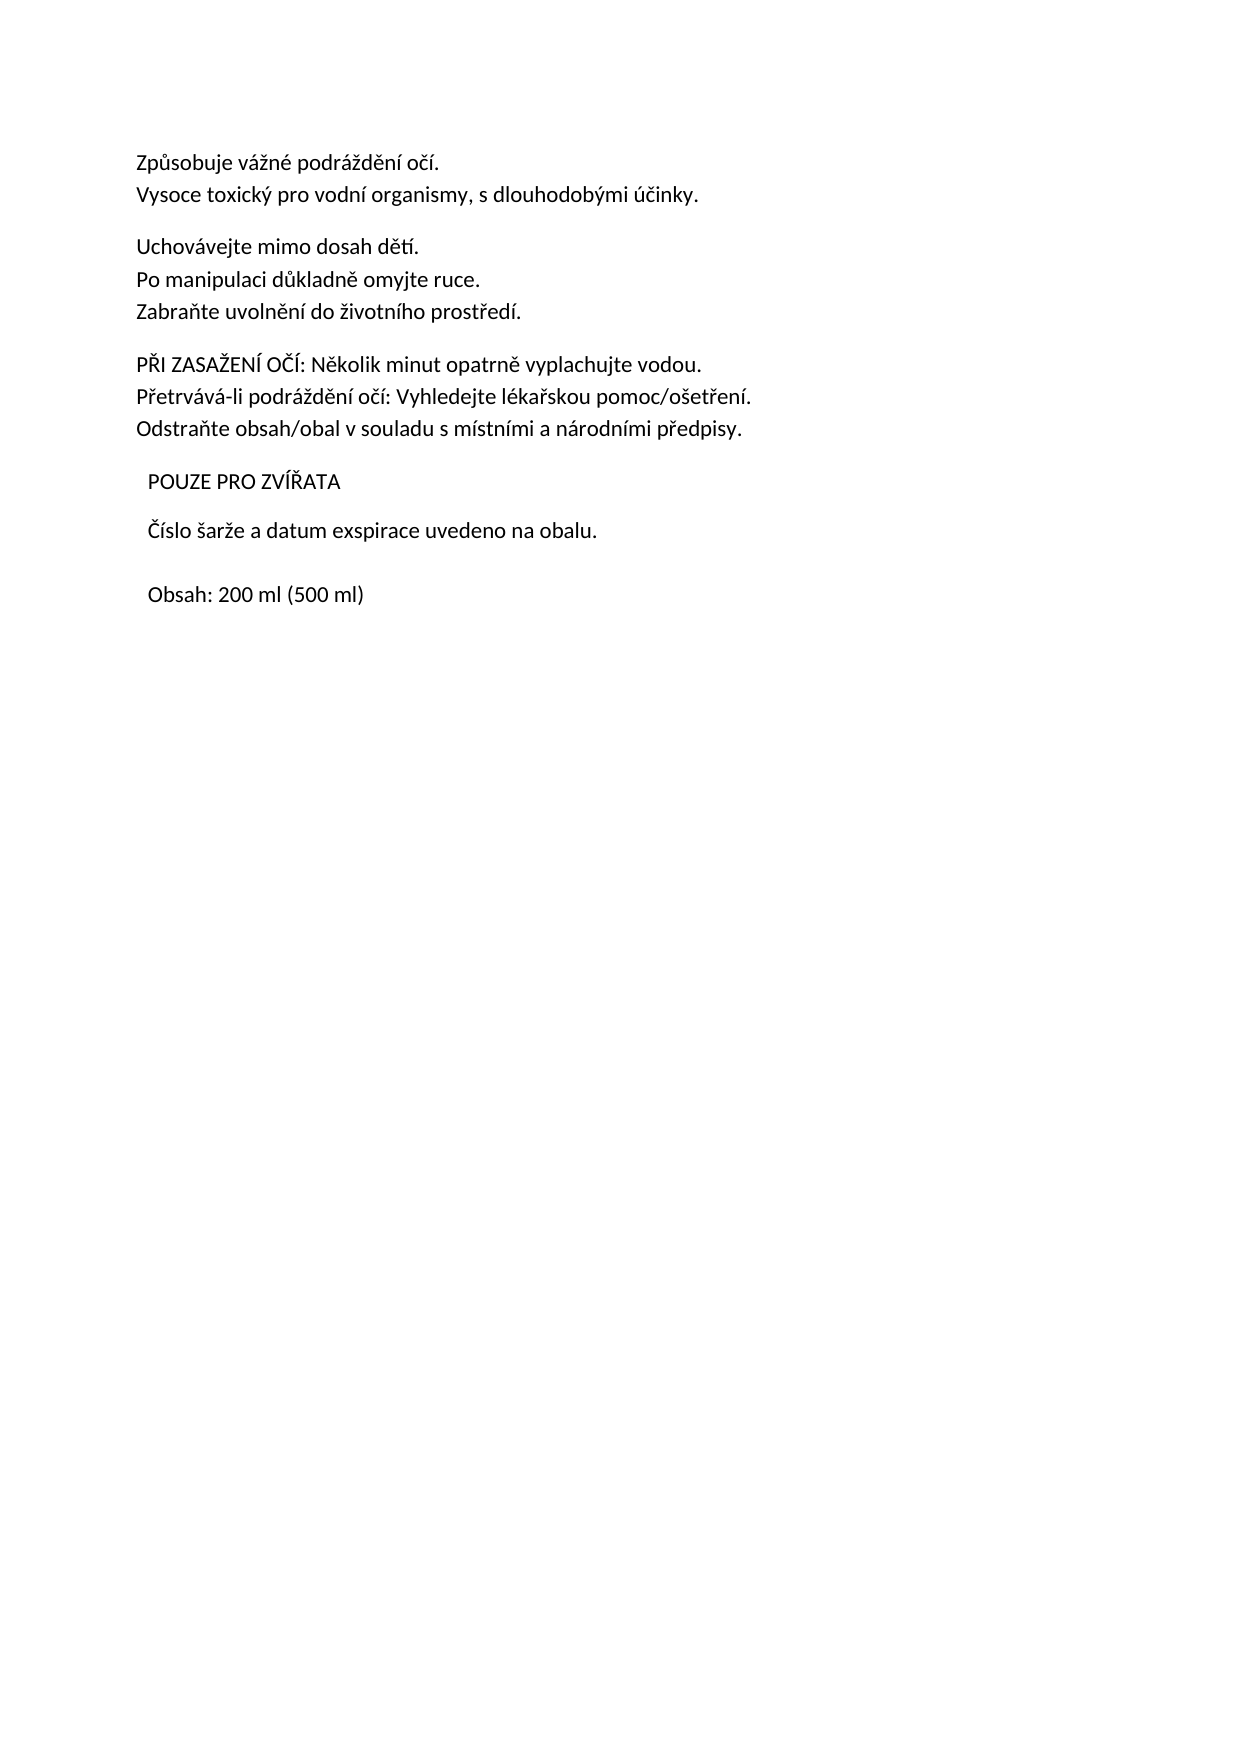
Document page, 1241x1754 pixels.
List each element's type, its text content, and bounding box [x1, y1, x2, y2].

text POUZE PRO ZVÍŘATA [148, 467, 1093, 495]
table_header Způsobuje vážné podráždění očí. Vysoce toxický pro vodní organismy, s dlouhodobými účinky. [136, 148, 1240, 232]
table_cell Uchovávejte mimo dosah dětí. Po manipulaci důkladně omyjte ruce. Zabraňte uvolnění do životního prostředí. PŘI ZASAŽENÍ OČÍ: Několik minut opatrně vyplachujte vodou. Přetrvává-li podráždění očí: Vyhledejte lékařskou pomoc/ošetření. Odstraňte obsah/obal v souladu s místními a národními předpisy. [136, 233, 1240, 467]
text Číslo šarže a datum exspirace uvedeno na obalu. [148, 516, 1093, 544]
text Obsah: 200 ml (500 ml) [148, 580, 1093, 608]
